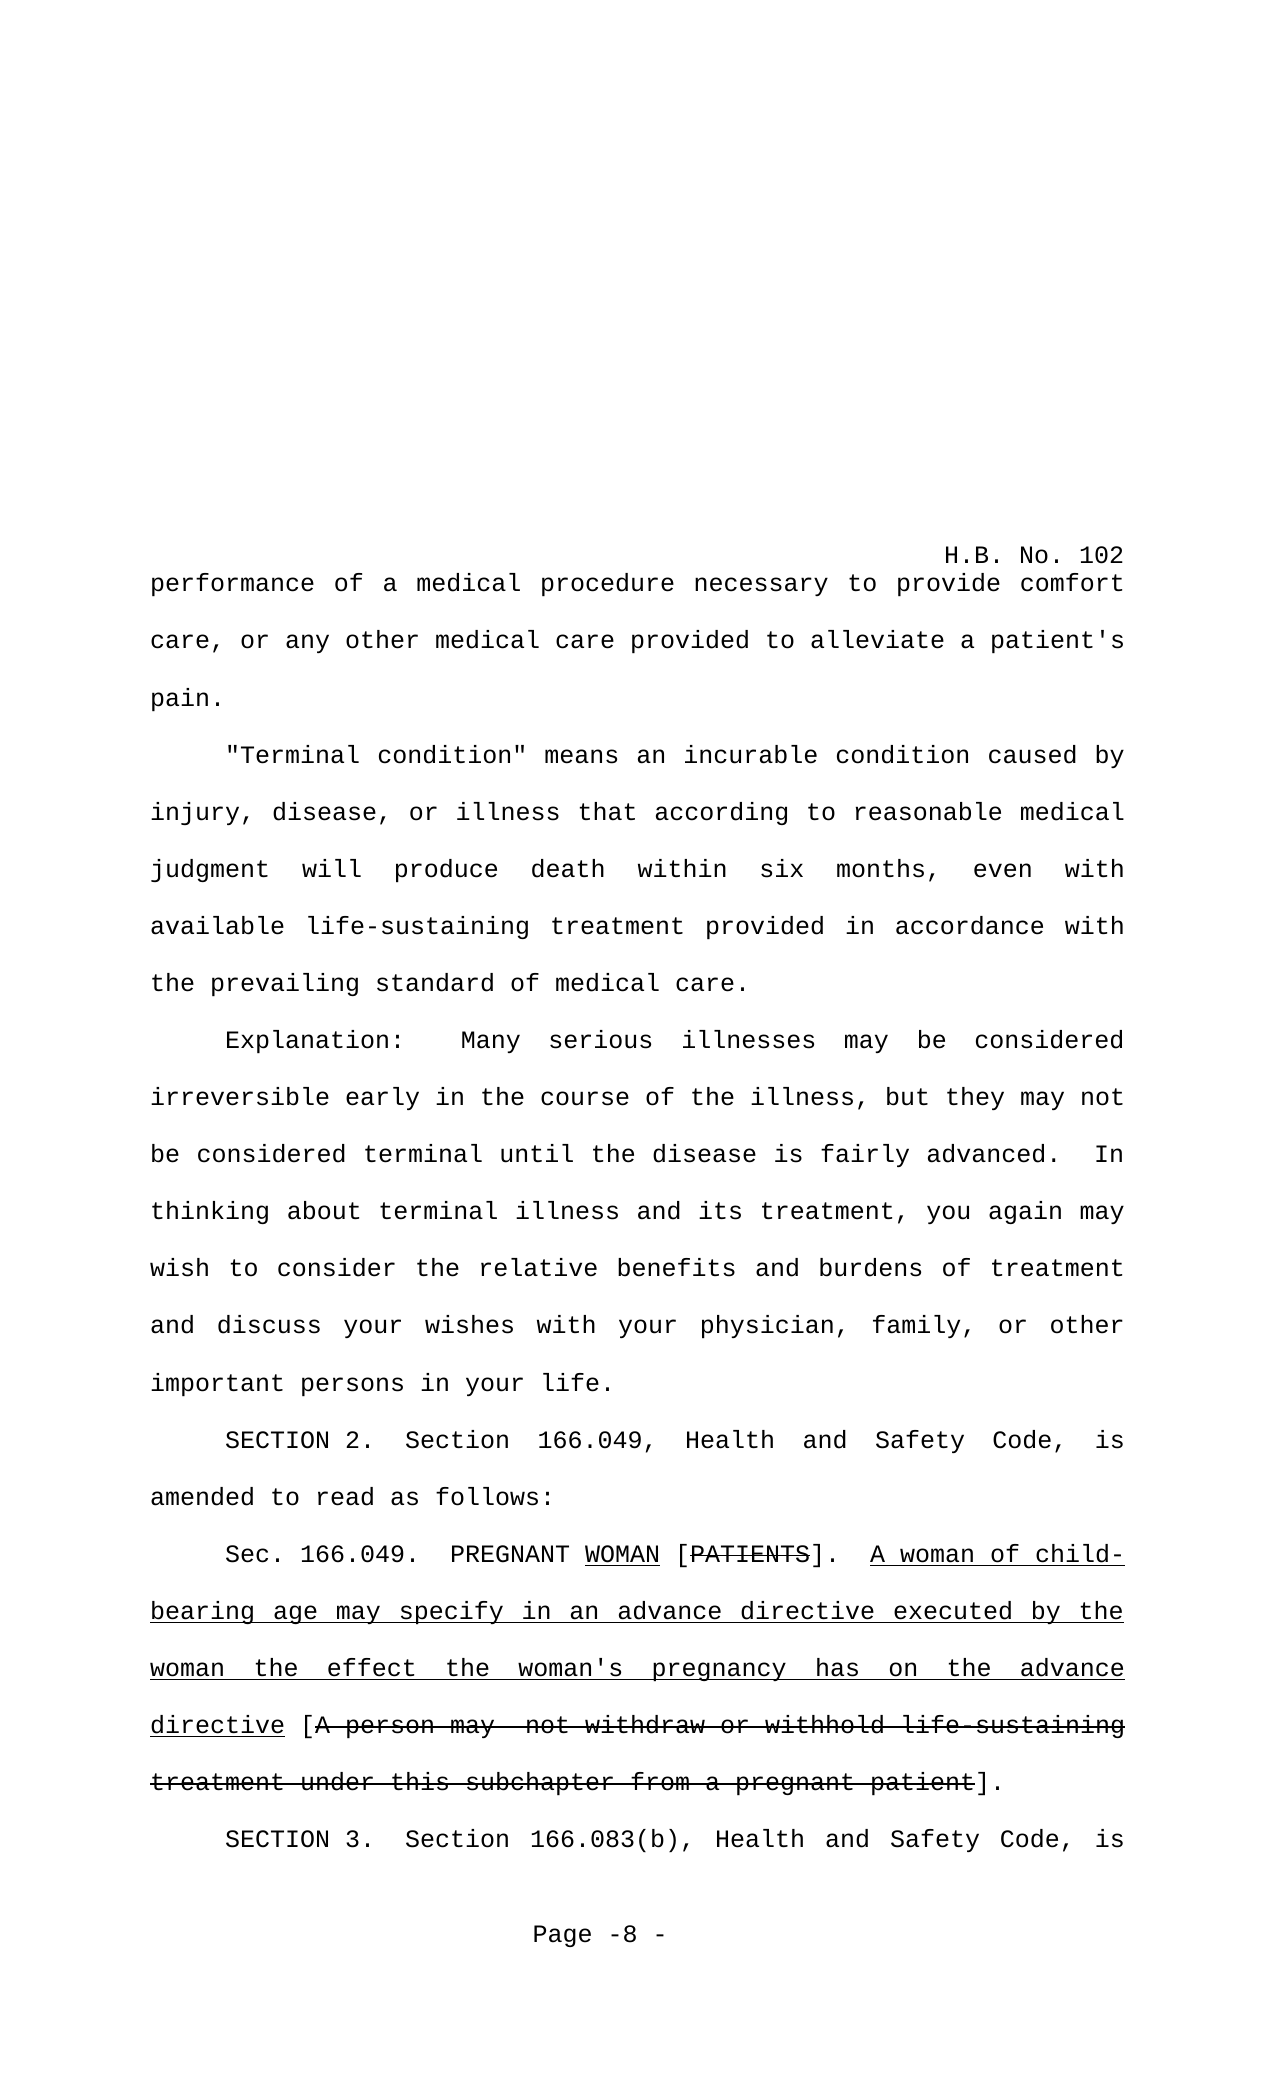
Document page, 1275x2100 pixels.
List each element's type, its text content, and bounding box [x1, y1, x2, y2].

text Sec. 166.049. PREGNANT WOMAN [PATIENTS]. A woman of child-bearing age may specify in an advance directive executed by the woman the effect the woman's pregnancy has on the advance directive [A person may not withdraw or withhold life-sustaining treatment under this subchapter from a pregnant patient]. [150, 1541, 1125, 1679]
text SECTION 2. Section 166.049, Health and Safety Code, is amended to read as follows: [150, 1427, 1125, 1513]
text Explanation: Many serious illnesses may be considered irreversible early in the course of the illness, but they may not be considered terminal until the disease is fairly advanced. In thinking about terminal illness and its treatment, you again may wish to consider the relative benefits and burdens of treatment and discuss your wishes with your physician, family, or other important persons in your life. [150, 1027, 1125, 1398]
text Sec. 166.049. PREGNANT WOMAN [PATIENTS]. A woman of child-bearing age may specify in an advance directive executed by the woman the effect the woman's pregnancy has on the advance directive [A person may not withdraw or withhold life-sustaining treatment under this subchapter from a pregnant patient]. [150, 1680, 1125, 1798]
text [150, 1827, 1125, 1855]
text "Terminal condition" means an incurable condition caused by injury, disease, or illness that according to reasonable medical judgment will produce death within six months, even with available life-sustaining treatment provided in accordance with the prevailing standard of medical care. [150, 742, 1125, 999]
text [150, 571, 1125, 713]
